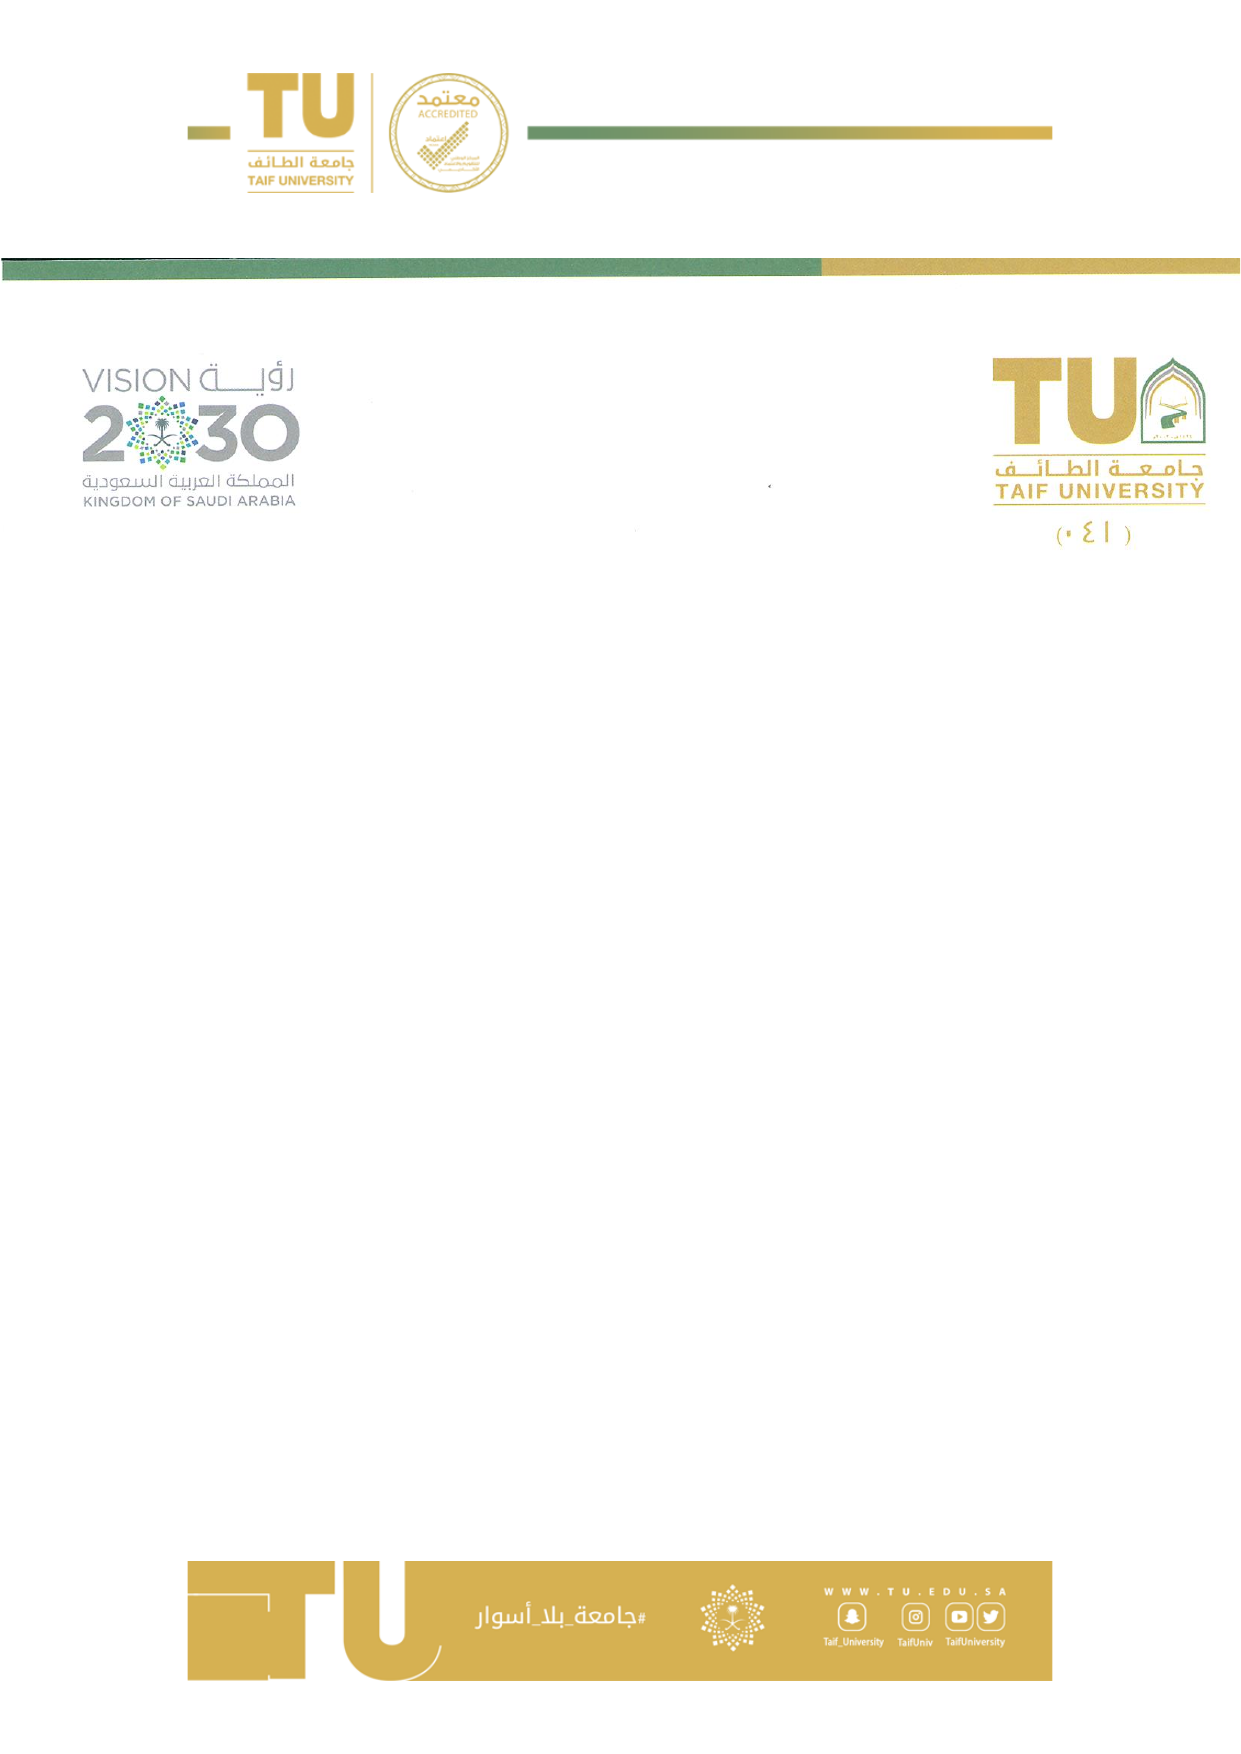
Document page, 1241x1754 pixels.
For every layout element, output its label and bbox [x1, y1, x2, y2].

picture [187, 1561, 1053, 1681]
picture [1, 258, 1241, 557]
picture [187, 73, 1053, 193]
